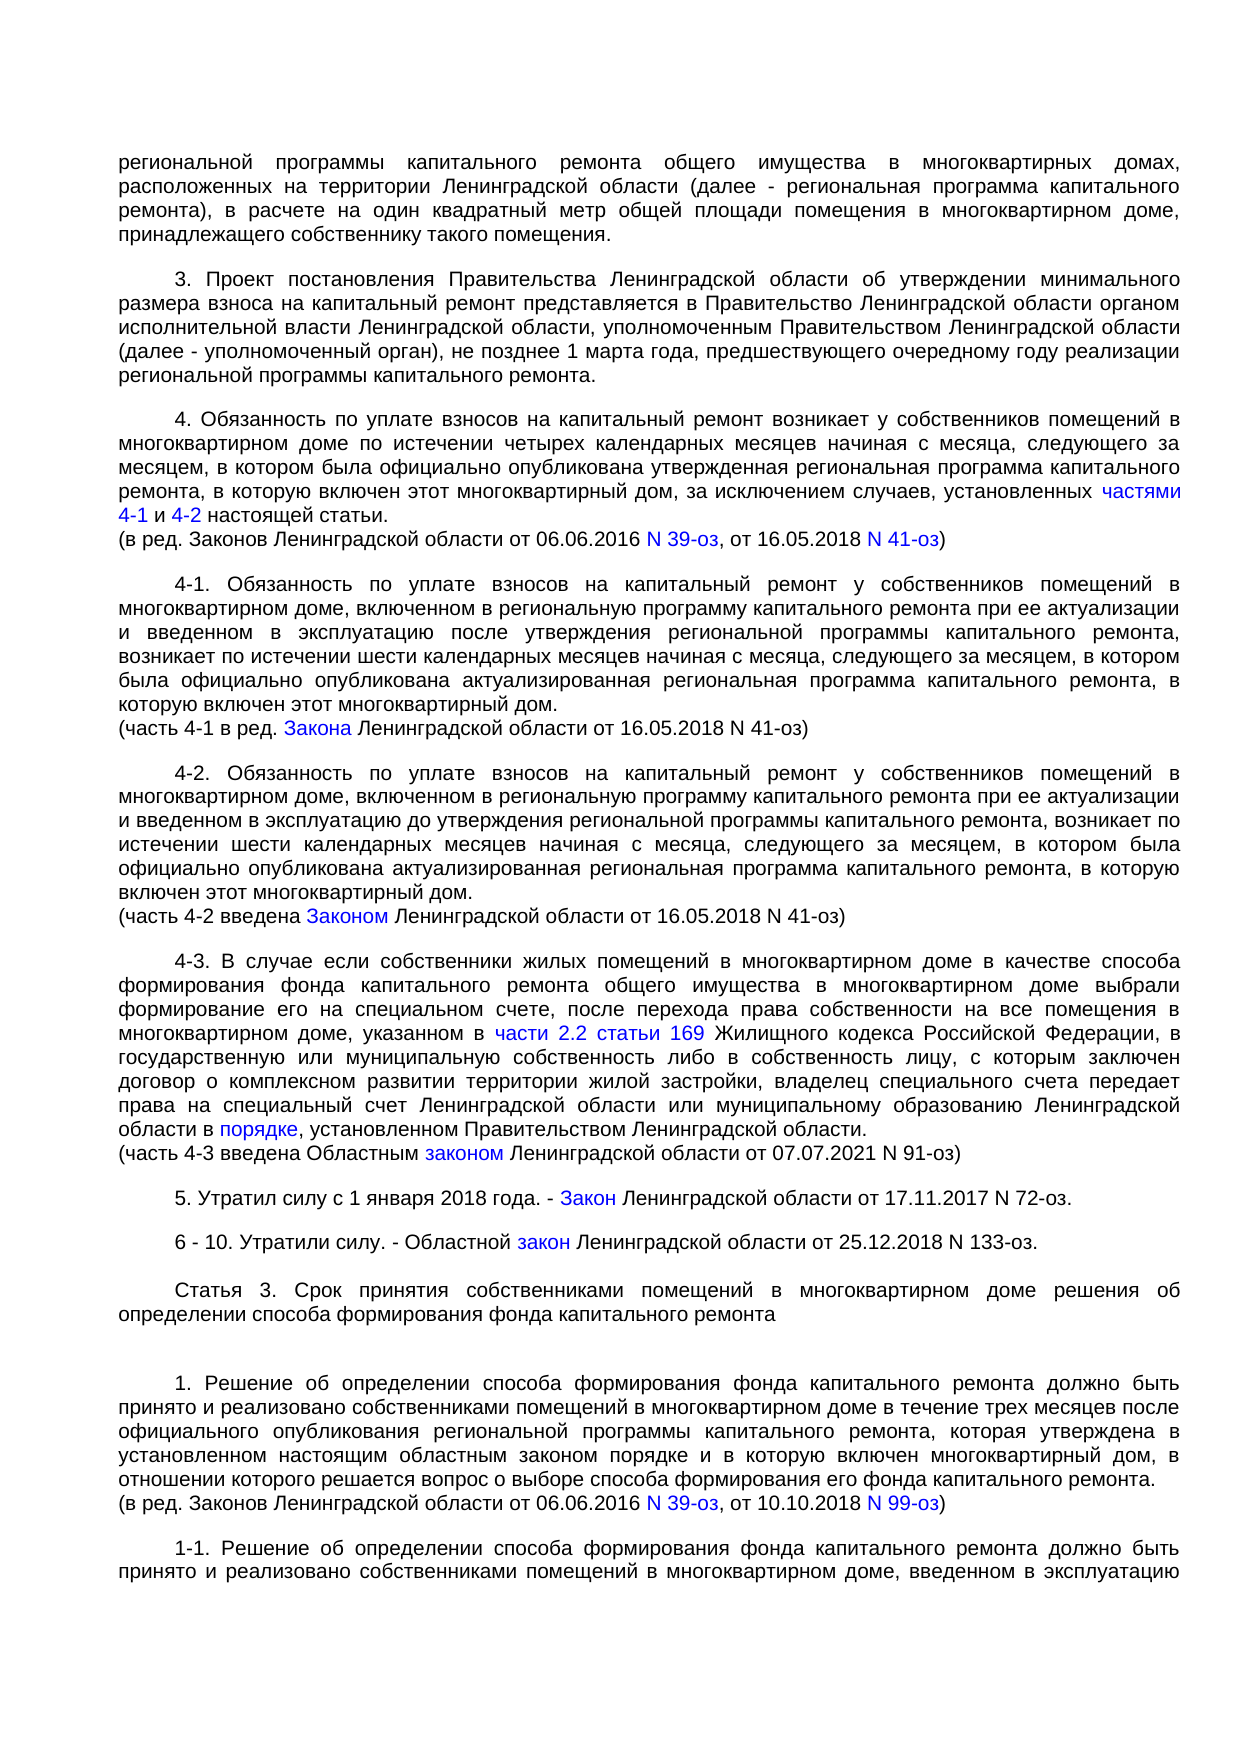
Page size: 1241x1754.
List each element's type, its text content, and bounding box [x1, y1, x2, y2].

text 1. Решение об определении способа формирования фонда капитального ремонта должно быть принято и реализовано собственниками помещений в многоквартирном доме в течение трех месяцев после официального опубликования региональной программы капитального ремонта, которая утверждена в установленном настоящим областным законом порядке и в которую включен многоквартирный дом, в отношении которого решается вопрос о выборе способа формирования его фонда капитального ремонта. [118, 1371, 1181, 1491]
text (часть 4-1 в ред. Закона Ленинградской области от 16.05.2018 N 41-оз) [118, 716, 1181, 739]
text (в ред. Законов Ленинградской области от 06.06.2016 N 39-оз, от 16.05.2018 N 41-оз) [118, 527, 1181, 551]
text 4-2. Обязанность по уплате взносов на капитальный ремонт у собственников помещений в многоквартирном доме, включенном в региональную программу капитального ремонта при ее актуализации и введенном в эксплуатацию до утверждения региональной программы капитального ремонта, возникает по истечении шести календарных месяцев начиная с месяца, следующего за месяцем, в котором была официально опубликована актуализированная региональная программа капитального ремонта, в которую включен этот многоквартирный дом. [118, 760, 1181, 904]
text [118, 1535, 1181, 1583]
text 4-1. Обязанность по уплате взносов на капитальный ремонт у собственников помещений в многоквартирном доме, включенном в региональную программу капитального ремонта при ее актуализации и введенном в эксплуатацию после утверждения региональной программы капитального ремонта, возникает по истечении шести календарных месяцев начиная с месяца, следующего за месяцем, в котором была официально опубликована актуализированная региональная программа капитального ремонта, в которую включен этот многоквартирный дом. [118, 572, 1181, 716]
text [118, 150, 1181, 246]
text 3. Проект постановления Правительства Ленинградской области об утверждении минимального размера взноса на капитальный ремонт представляется в Правительство Ленинградской области органом исполнительной власти Ленинградской области, уполномоченным Правительством Ленинградской области (далее - уполномоченный орган), не позднее 1 марта года, предшествующего очередному году реализации региональной программы капитального ремонта. [118, 267, 1181, 386]
text (часть 4-3 введена Областным законом Ленинградской области от 07.07.2021 N 91-оз) [118, 1141, 1181, 1164]
text 4. Обязанность по уплате взносов на капитальный ремонт возникает у собственников помещений в многоквартирном доме по истечении четырех календарных месяцев начиная с месяца, следующего за месяцем, в котором была официально опубликована утвержденная региональная программа капитального ремонта, в которую включен этот многоквартирный дом, за исключением случаев, установленных частями 4-1 и 4-2 настоящей статьи. [118, 407, 1181, 527]
text 6 - 10. Утратили силу. - Областной закон Ленинградской области от 25.12.2018 N 133-оз. [118, 1230, 1181, 1254]
text 5. Утратил силу с 1 января 2018 года. - Закон Ленинградской области от 17.11.2017 N 72-оз. [118, 1185, 1181, 1209]
text (в ред. Законов Ленинградской области от 06.06.2016 N 39-оз, от 10.10.2018 N 99-оз) [118, 1491, 1181, 1514]
text 4-3. В случае если собственники жилых помещений в многоквартирном доме в качестве способа формирования фонда капитального ремонта общего имущества в многоквартирном доме выбрали формирование его на специальном счете, после перехода права собственности на все помещения в многоквартирном доме, указанном в части 2.2 статьи 169 Жилищного кодекса Российской Федерации, в государственную или муниципальную собственность либо в собственность лицу, с которым заключен договор о комплексном развитии территории жилой застройки, владелец специального счета передает права на специальный счет Ленинградской области или муниципальному образованию Ленинградской области в порядке, установленном Правительством Ленинградской области. [118, 949, 1181, 1141]
text (часть 4-2 введена Законом Ленинградской области от 16.05.2018 N 41-оз) [118, 904, 1181, 928]
text Статья 3. Срок принятия собственниками помещений в многоквартирном доме решения об определении способа формирования фонда капитального ремонта [118, 1278, 1181, 1326]
